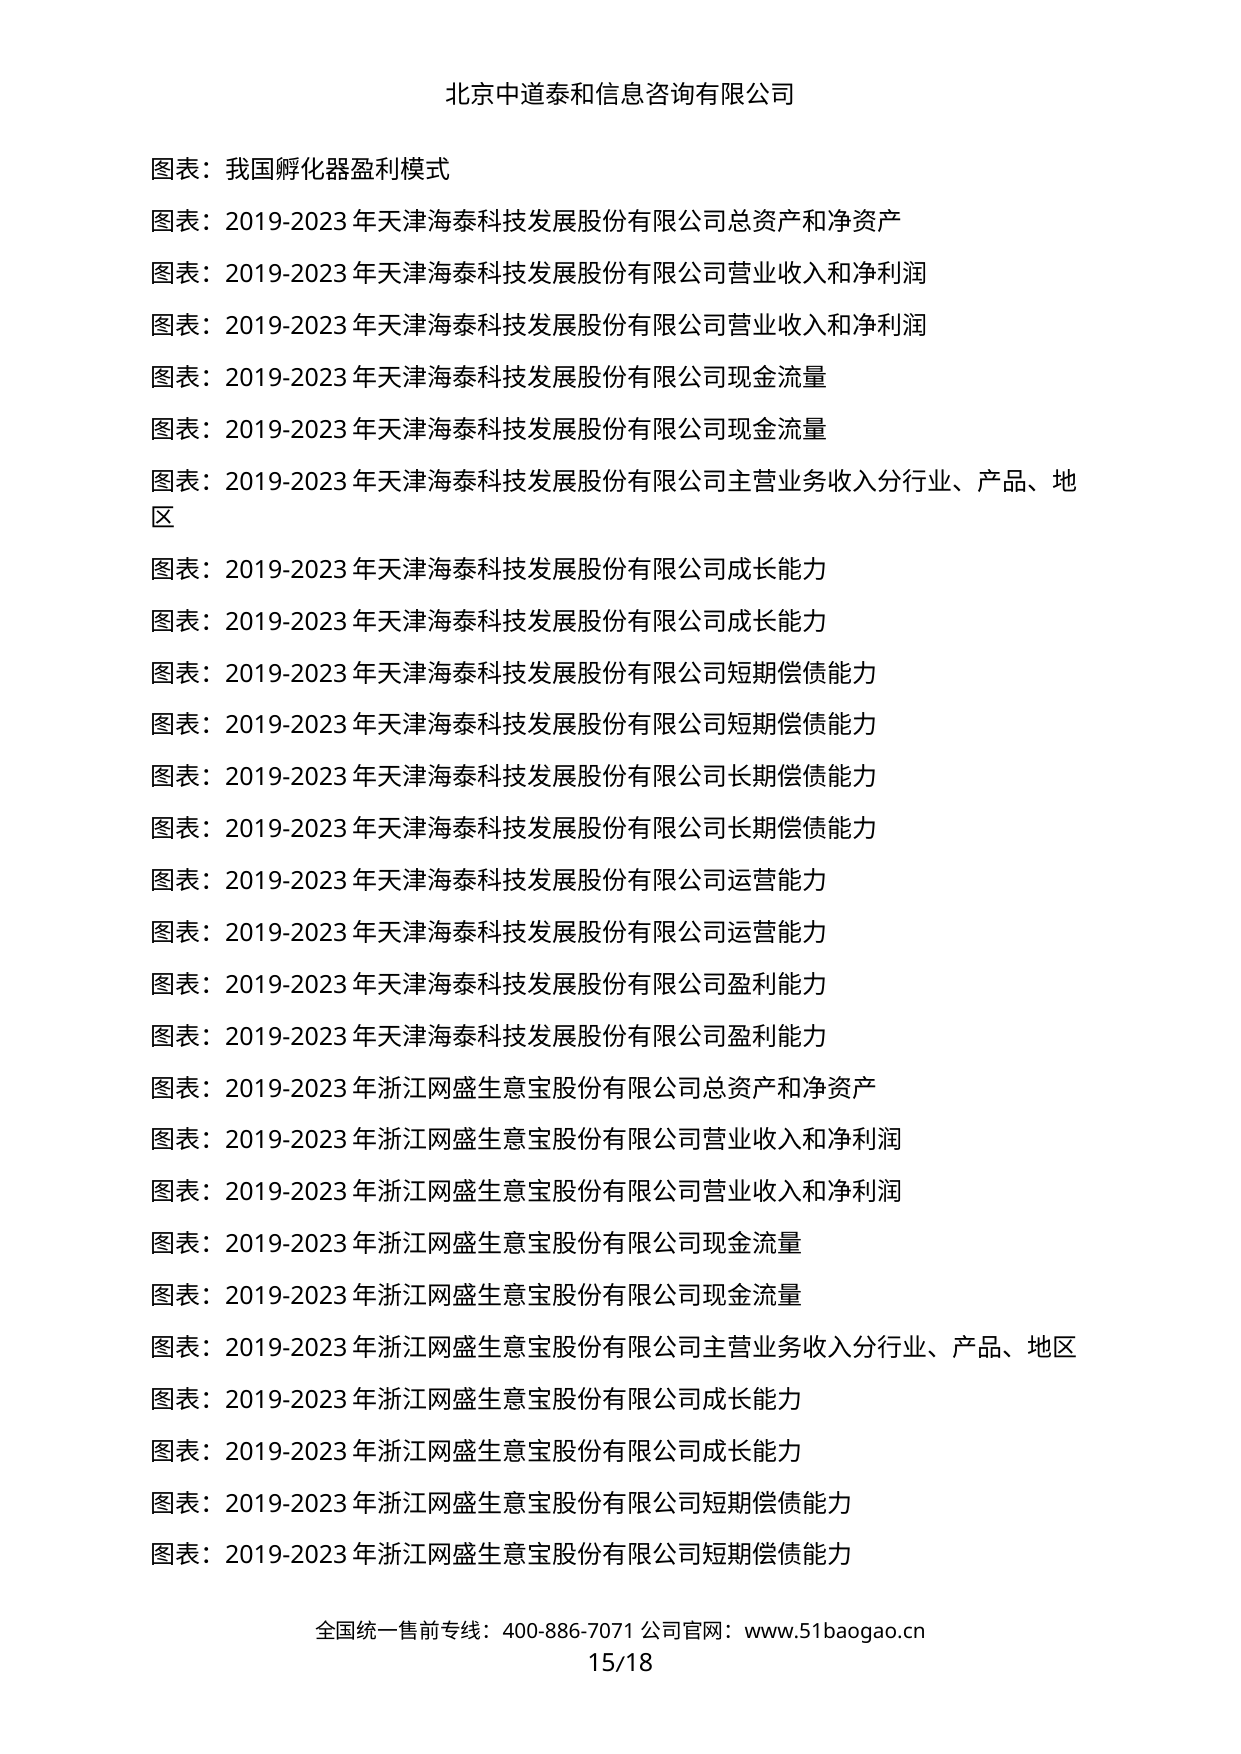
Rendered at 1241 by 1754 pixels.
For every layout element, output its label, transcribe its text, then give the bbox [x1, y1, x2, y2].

text 图表：2019-2023年天津海泰科技发展股份有限公司成长能力 [150, 549, 1090, 586]
text 图表：2019-2023年天津海泰科技发展股份有限公司现金流量 [150, 357, 1090, 394]
text 图表：2019-2023年天津海泰科技发展股份有限公司盈利能力 [150, 1016, 1090, 1052]
text 图表：2019-2023年天津海泰科技发展股份有限公司主营业务收入分行业、产品、地区 [150, 461, 1090, 534]
text 图表：2019-2023年浙江网盛生意宝股份有限公司现金流量 [150, 1224, 1090, 1260]
text 图表：2019-2023年天津海泰科技发展股份有限公司长期偿债能力 [150, 757, 1090, 793]
text 图表：2019-2023年天津海泰科技发展股份有限公司短期偿债能力 [150, 653, 1090, 689]
text 图表：2019-2023年浙江网盛生意宝股份有限公司短期偿债能力 [150, 1535, 1090, 1571]
text 图表：2019-2023年浙江网盛生意宝股份有限公司成长能力 [150, 1379, 1090, 1416]
text 图表：2019-2023年天津海泰科技发展股份有限公司盈利能力 [150, 964, 1090, 1001]
text 图表：2019-2023年天津海泰科技发展股份有限公司现金流量 [150, 409, 1090, 446]
text 图表：2019-2023年天津海泰科技发展股份有限公司运营能力 [150, 912, 1090, 949]
text 图表：2019-2023年天津海泰科技发展股份有限公司总资产和净资产 [150, 202, 1090, 238]
text 图表：2019-2023年天津海泰科技发展股份有限公司营业收入和净利润 [150, 306, 1090, 342]
text 图表：2019-2023年天津海泰科技发展股份有限公司成长能力 [150, 601, 1090, 637]
text 图表：2019-2023年天津海泰科技发展股份有限公司短期偿债能力 [150, 705, 1090, 741]
text 图表：2019-2023年浙江网盛生意宝股份有限公司营业收入和净利润 [150, 1172, 1090, 1208]
text 图表：2019-2023年浙江网盛生意宝股份有限公司成长能力 [150, 1431, 1090, 1467]
text 图表：2019-2023年天津海泰科技发展股份有限公司运营能力 [150, 861, 1090, 897]
text 图表：2019-2023年浙江网盛生意宝股份有限公司营业收入和净利润 [150, 1120, 1090, 1156]
text 图表：2019-2023年浙江网盛生意宝股份有限公司总资产和净资产 [150, 1068, 1090, 1104]
text 图表：2019-2023年浙江网盛生意宝股份有限公司短期偿债能力 [150, 1483, 1090, 1519]
text 图表：2019-2023年浙江网盛生意宝股份有限公司主营业务收入分行业、产品、地区 [150, 1327, 1090, 1364]
text 图表：2019-2023年天津海泰科技发展股份有限公司营业收入和净利润 [150, 254, 1090, 290]
text 图表：我国孵化器盈利模式 [150, 150, 1090, 186]
text 图表：2019-2023年浙江网盛生意宝股份有限公司现金流量 [150, 1276, 1090, 1312]
text 图表：2019-2023年天津海泰科技发展股份有限公司长期偿债能力 [150, 809, 1090, 845]
